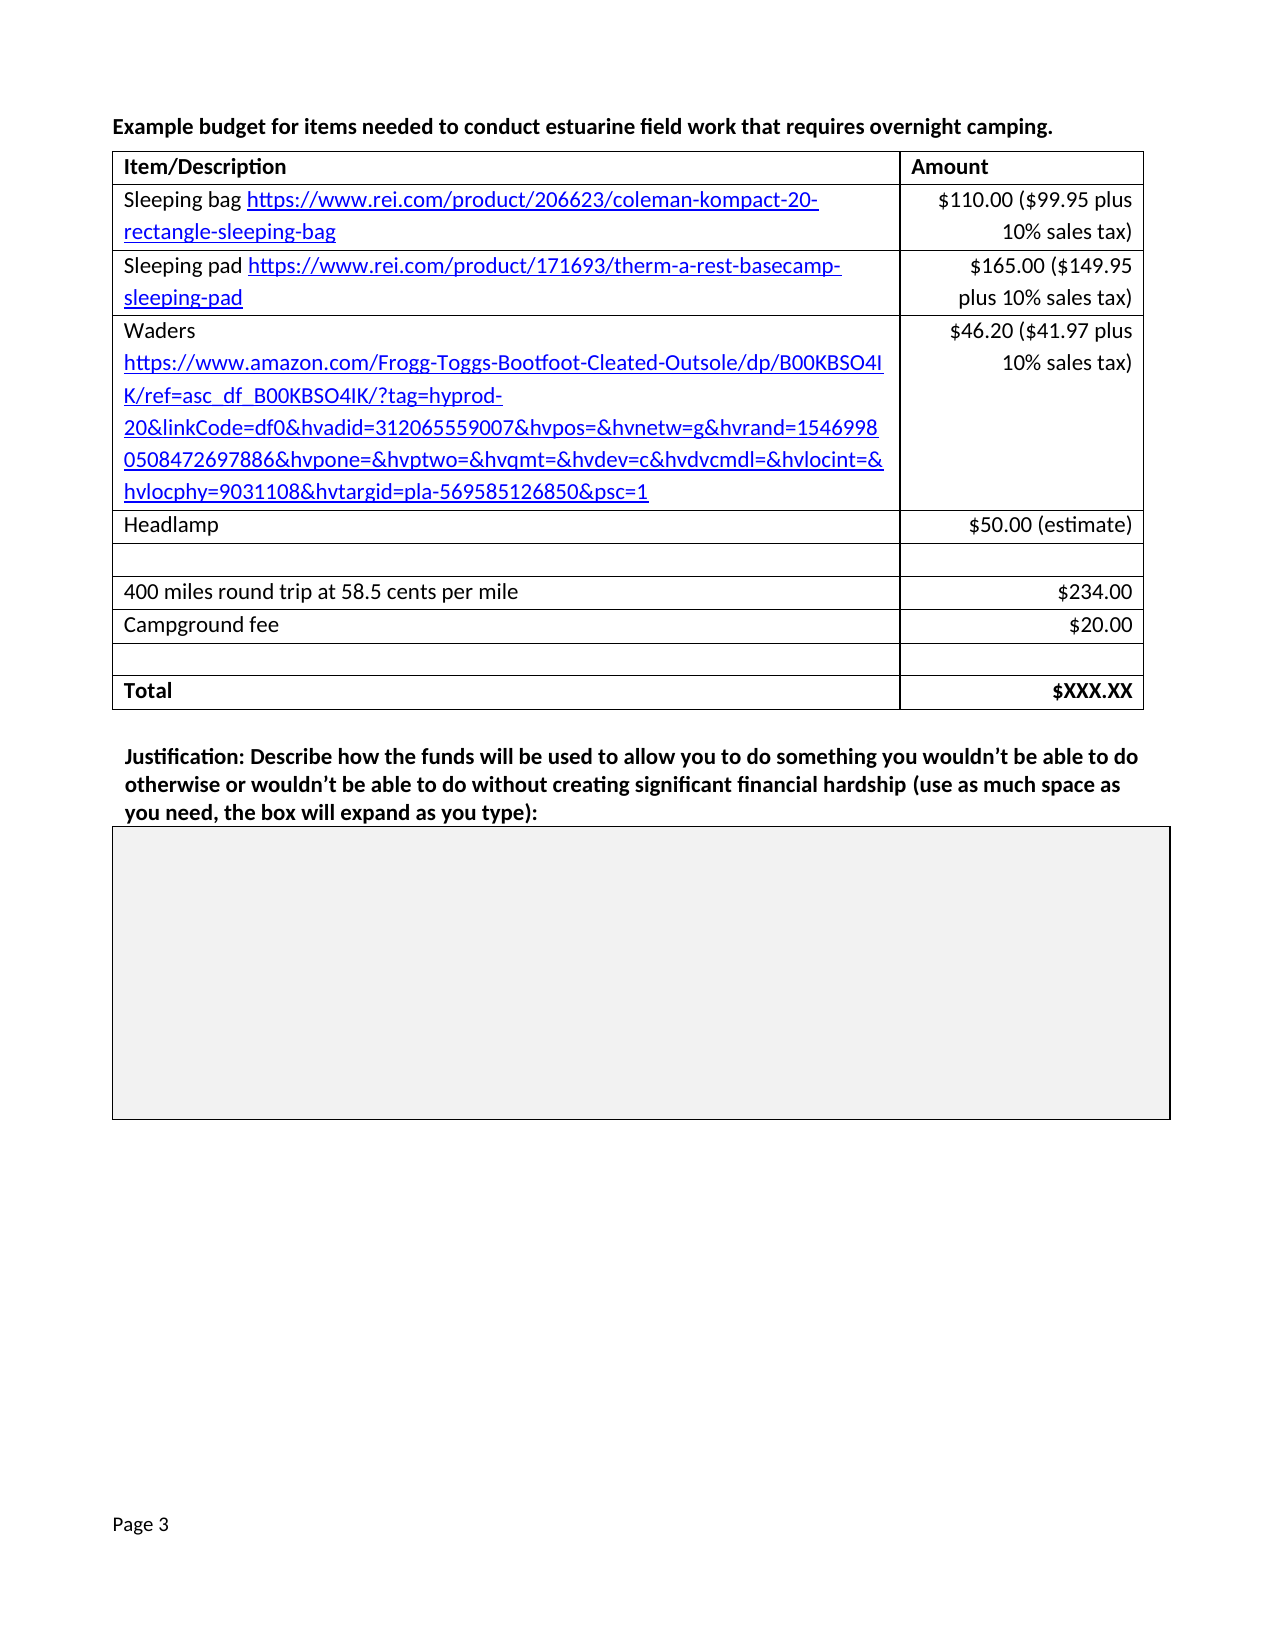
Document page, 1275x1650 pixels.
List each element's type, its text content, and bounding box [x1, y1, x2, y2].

table_cell 400 miles round trip at 58.5 cents per mile [113, 577, 899, 609]
table_cell [113, 644, 899, 675]
table_cell [901, 644, 1143, 675]
table_cell $110.00 ($99.95 plus 10% sales tax) [901, 185, 1143, 250]
table_cell Waders https://www.amazon.com/Frogg-Toggs-Bootfoot-Cleated-Outsole/dp/B00KBSO4IK/ref=asc_df_B00KBSO4IK/?tag=hyprod-20&linkCode=df0&hvadid=312065559007&hvpos=&hvnetw=g&hvrand=15469980508472697886&hvpone=&hvptwo=&hvqmt=&hvdev=c&hvdvcmdl=&hvlocint=&hvlocphy=9031108&hvtargid=pla-569585126850&psc=1 [113, 316, 899, 509]
table_cell $XXX.XX [901, 676, 1143, 709]
table_cell $50.00 (estimate) [901, 511, 1143, 543]
table_cell $234.00 [901, 577, 1143, 609]
table_header Amount [901, 152, 1143, 184]
table_cell [901, 544, 1143, 576]
table_cell [113, 827, 1169, 1119]
table_cell [113, 544, 899, 576]
table_cell Total [113, 676, 899, 709]
table_header Justification: Describe how the funds will be used to allow you to do something you wouldn’t be able to do otherwise or wouldn’t be able to do without creating significant financial hardship (use as much space as you need, the box will expand as you type): [113, 742, 1170, 826]
table_cell $46.20 ($41.97 plus 10% sales tax) [901, 316, 1143, 509]
table_cell Campground fee [113, 610, 899, 642]
table_cell Sleeping bag https://www.rei.com/product/206623/coleman-kompact-20-rectangle-sleeping-bag [113, 185, 899, 250]
table_header Item/Description [113, 152, 899, 184]
table_cell Sleeping pad https://www.rei.com/product/171693/therm-a-rest-basecamp-sleeping-pad [113, 251, 899, 315]
table_cell $165.00 ($149.95 plus 10% sales tax) [901, 251, 1143, 315]
table_cell $20.00 [901, 610, 1143, 642]
table_cell Headlamp [113, 511, 899, 543]
text Example budget for items needed to conduct estuarine field work that requires overnight camping. [112, 112, 1171, 141]
